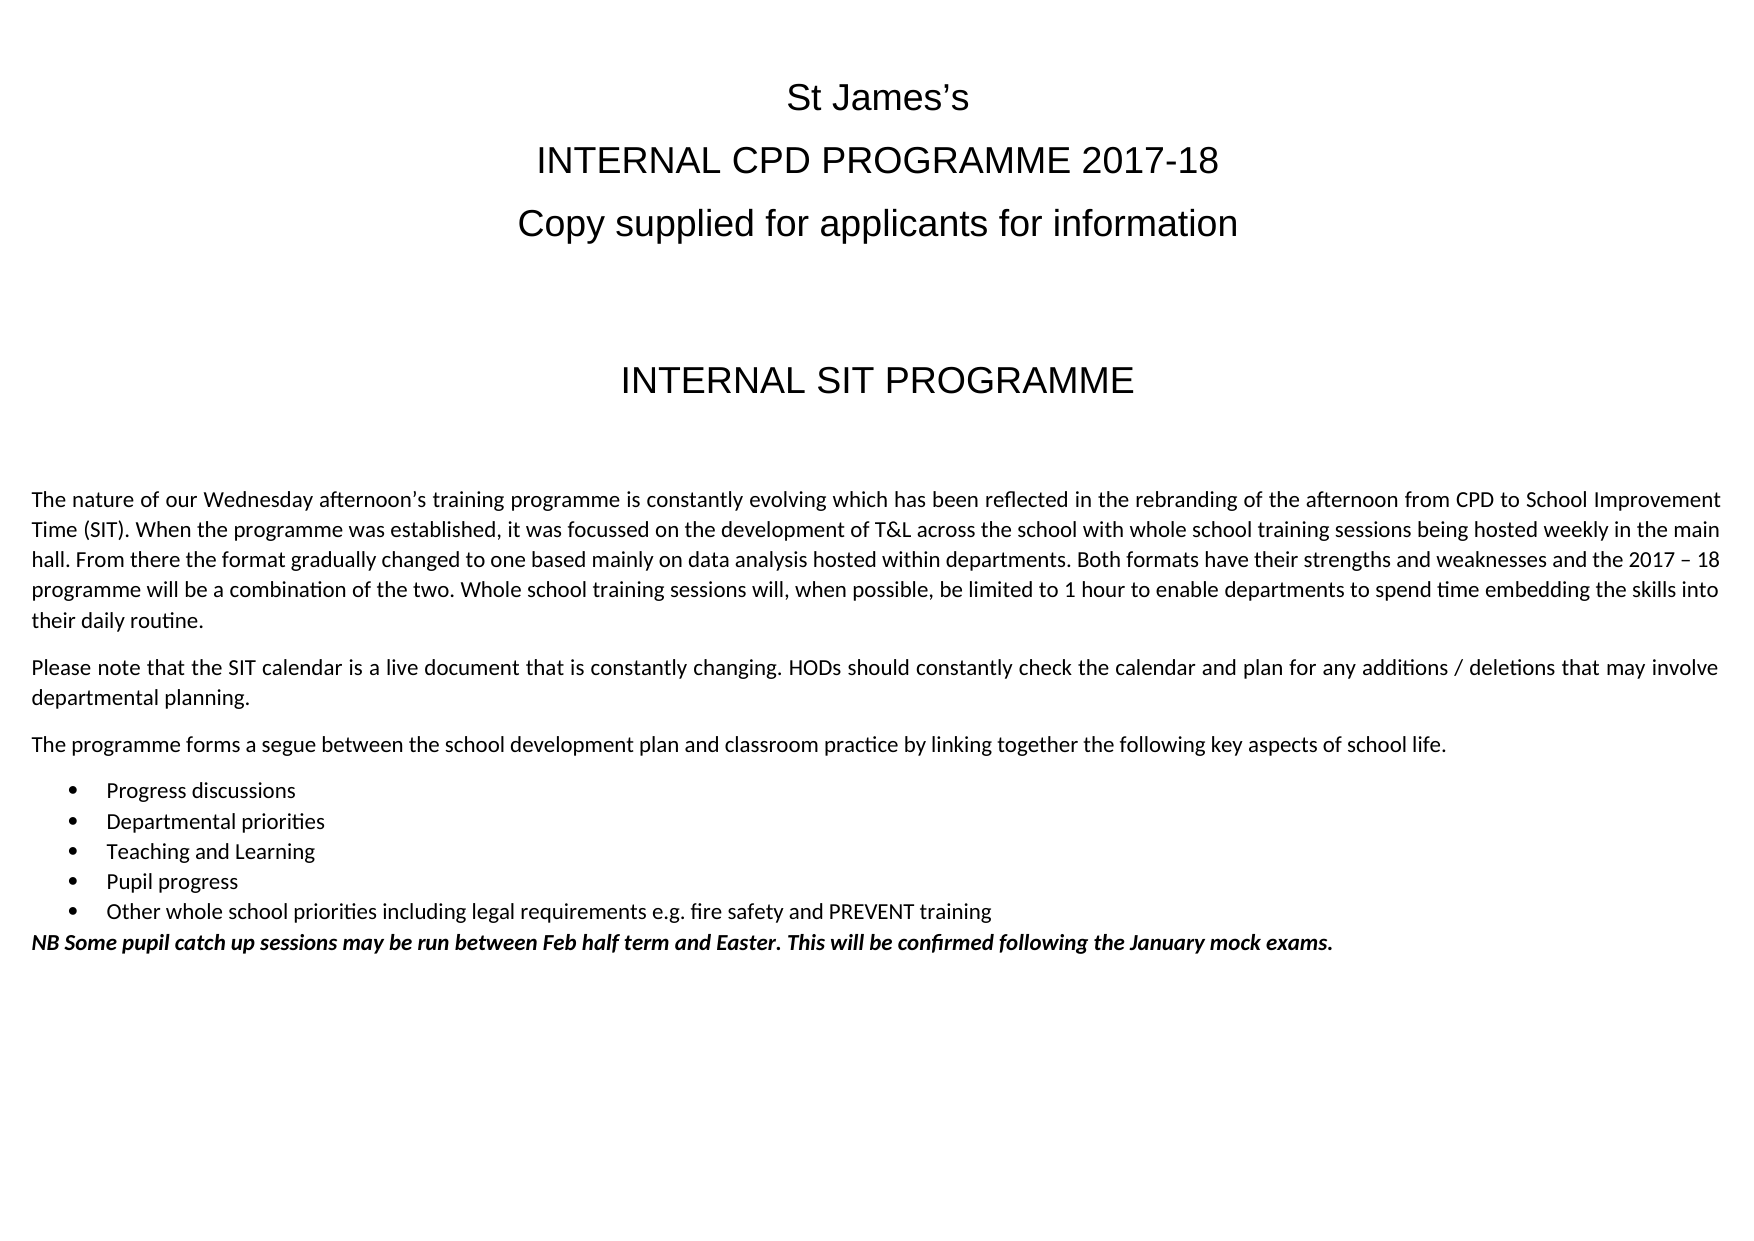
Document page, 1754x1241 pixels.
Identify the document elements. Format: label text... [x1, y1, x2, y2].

list Other whole school priorities including legal requirements e.g. fire safety and PREVENT training [69, 897, 1724, 925]
text The programme forms a segue between the school development plan and classroom practice by linking together the following key aspects of school life. [31, 730, 1724, 758]
text St James’s [31, 75, 1724, 118]
text Please note that the SIT calendar is a live document that is constantly changing. HODs should constantly check the calendar and plan for any additions / deletions that may involve departmental planning. [31, 653, 1724, 711]
list Progress discussions [69, 777, 1724, 804]
list Teaching and Learning [69, 837, 1724, 865]
list Departmental priorities [69, 807, 1724, 835]
text INTERNAL SIT PROGRAMME [31, 358, 1724, 402]
list Pupil progress [69, 867, 1724, 895]
text INTERNAL CPD PROGRAMME 2017-18 [31, 138, 1724, 181]
text Copy supplied for applicants for information [31, 201, 1724, 244]
text NB Some pupil catch up sessions may be run between Feb half term and Easter. This will be confirmed following the January mock exams. [31, 928, 1724, 956]
text The nature of our Wednesday afternoon’s training programme is constantly evolving which has been reflected in the rebranding of the afternoon from CPD to School Improvement Time (SIT). When the programme was established, it was focussed on the development of T&L across the school with whole school training sessions being hosted weekly in the main hall. From there the format gradually changed to one based mainly on data analysis hosted within departments. Both formats have their strengths and weaknesses and the 2017 – 18 programme will be a combination of the two. Whole school training sessions will, when possible, be limited to 1 hour to enable departments to spend time embedding the skills into their daily routine. [31, 485, 1724, 634]
